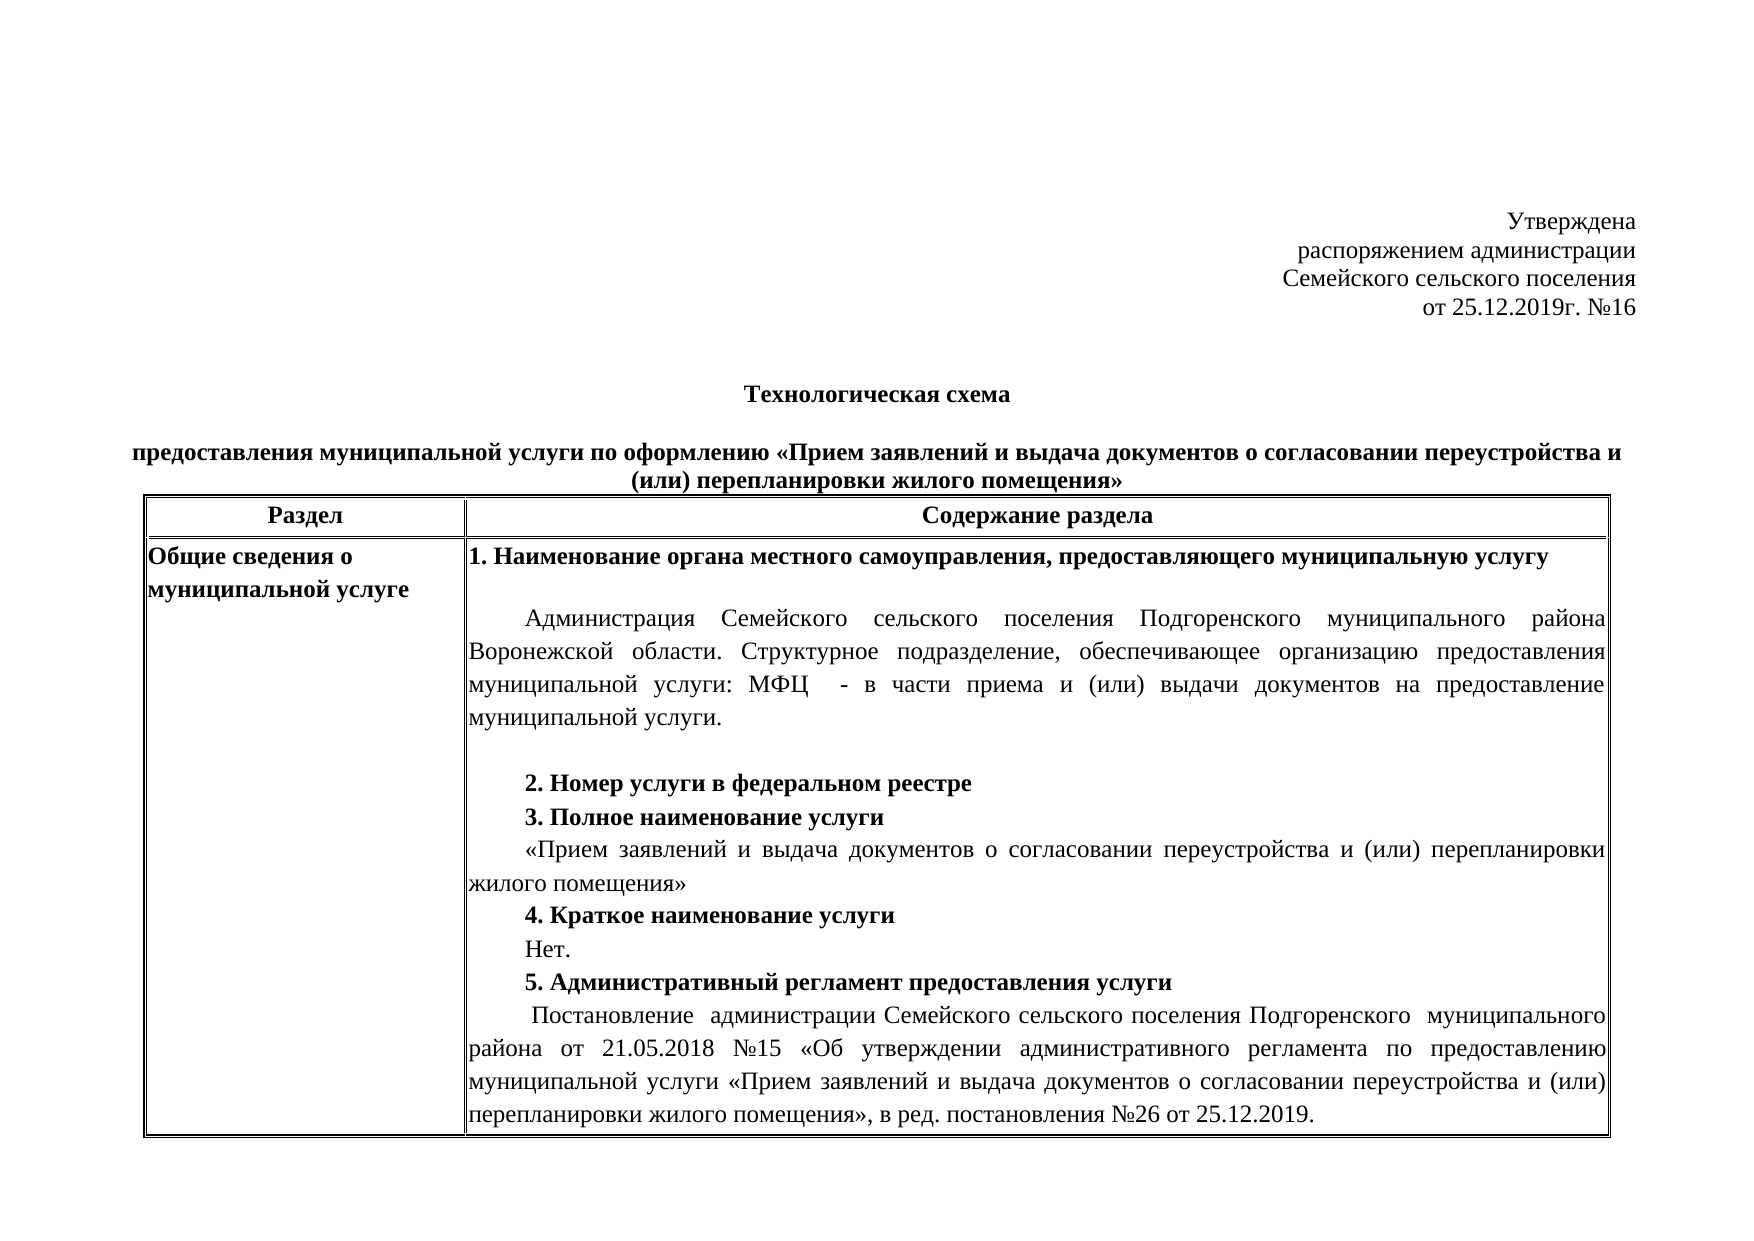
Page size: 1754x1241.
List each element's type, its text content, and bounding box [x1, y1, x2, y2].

table_header Раздел [147, 498, 466, 536]
text распоряжением администрации [118, 235, 1636, 263]
text Технологическая схема [118, 379, 1636, 408]
table_cell Общие сведения о муниципальной услуге [145, 536, 466, 1134]
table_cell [466, 536, 1609, 1134]
text от 25.12.2019г. №16 [118, 292, 1636, 321]
text предоставления муниципальной услуги по оформлению «Прием заявлений и выдача документов о согласовании переустройства и (или) перепланировки жилого помещения» [118, 437, 1636, 494]
text Семейского сельского поселения [118, 263, 1636, 292]
table_header Содержание раздела [466, 498, 1608, 536]
text Утверждена [118, 206, 1636, 235]
